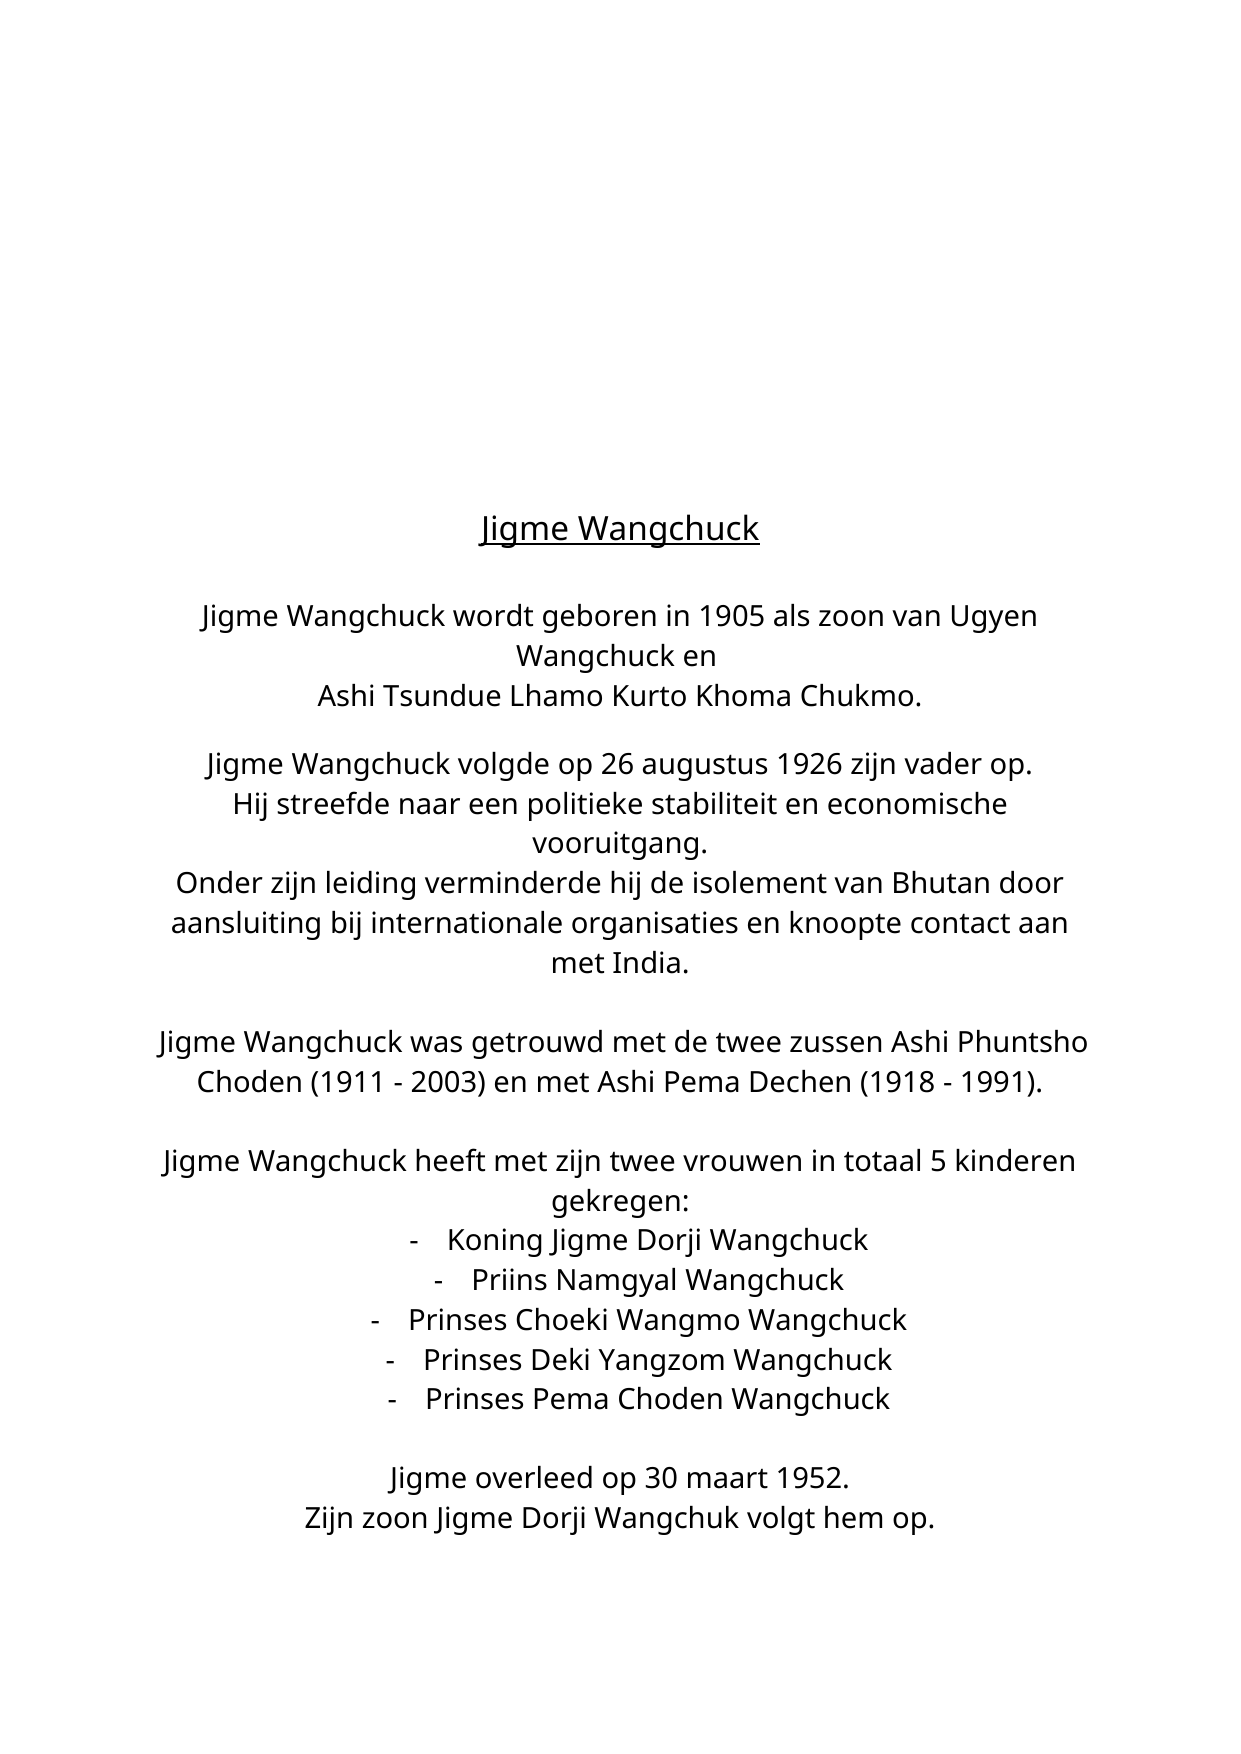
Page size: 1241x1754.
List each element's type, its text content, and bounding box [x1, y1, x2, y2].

list Prinses Deki Yangzom Wangchuck [185, 1339, 1093, 1378]
text Jigme Wangchuck was getrouwd met de twee zussen Ashi Phuntsho Choden (1911 - 2003) en met Ashi Pema Dechen (1918 - 1991). [148, 1021, 1093, 1101]
text Onder zijn leiding verminderde hij de isolement van Bhutan door aansluiting bij internationale organisaties en knoopte contact aan met India. [148, 862, 1093, 982]
subtitle Jigme Wangchuck [148, 505, 1093, 550]
text Zijn zoon Jigme Dorji Wangchuk volgt hem op. [148, 1497, 1093, 1537]
list Priins Namgyal Wangchuck [185, 1259, 1093, 1299]
text Jigme Wangchuck heeft met zijn twee vrouwen in totaal 5 kinderen gekregen: [148, 1140, 1093, 1220]
list Prinses Choeki Wangmo Wangchuck [185, 1299, 1093, 1339]
subtitle Jigme Wangchuck wordt geboren in 1905 als zoon van Ugyen Wangchuck en Ashi Tsundue Lhamo Kurto Khoma Chukmo. [148, 596, 1093, 715]
text Jigme overleed op 30 maart 1952. [148, 1458, 1093, 1497]
text Hij streefde naar een politieke stabiliteit en economische vooruitgang. [148, 783, 1093, 862]
text Jigme Wangchuck volgde op 26 augustus 1926 zijn vader op. [148, 743, 1093, 783]
list Prinses Pema Choden Wangchuck [185, 1378, 1093, 1418]
list Koning Jigme Dorji Wangchuck [185, 1220, 1093, 1259]
